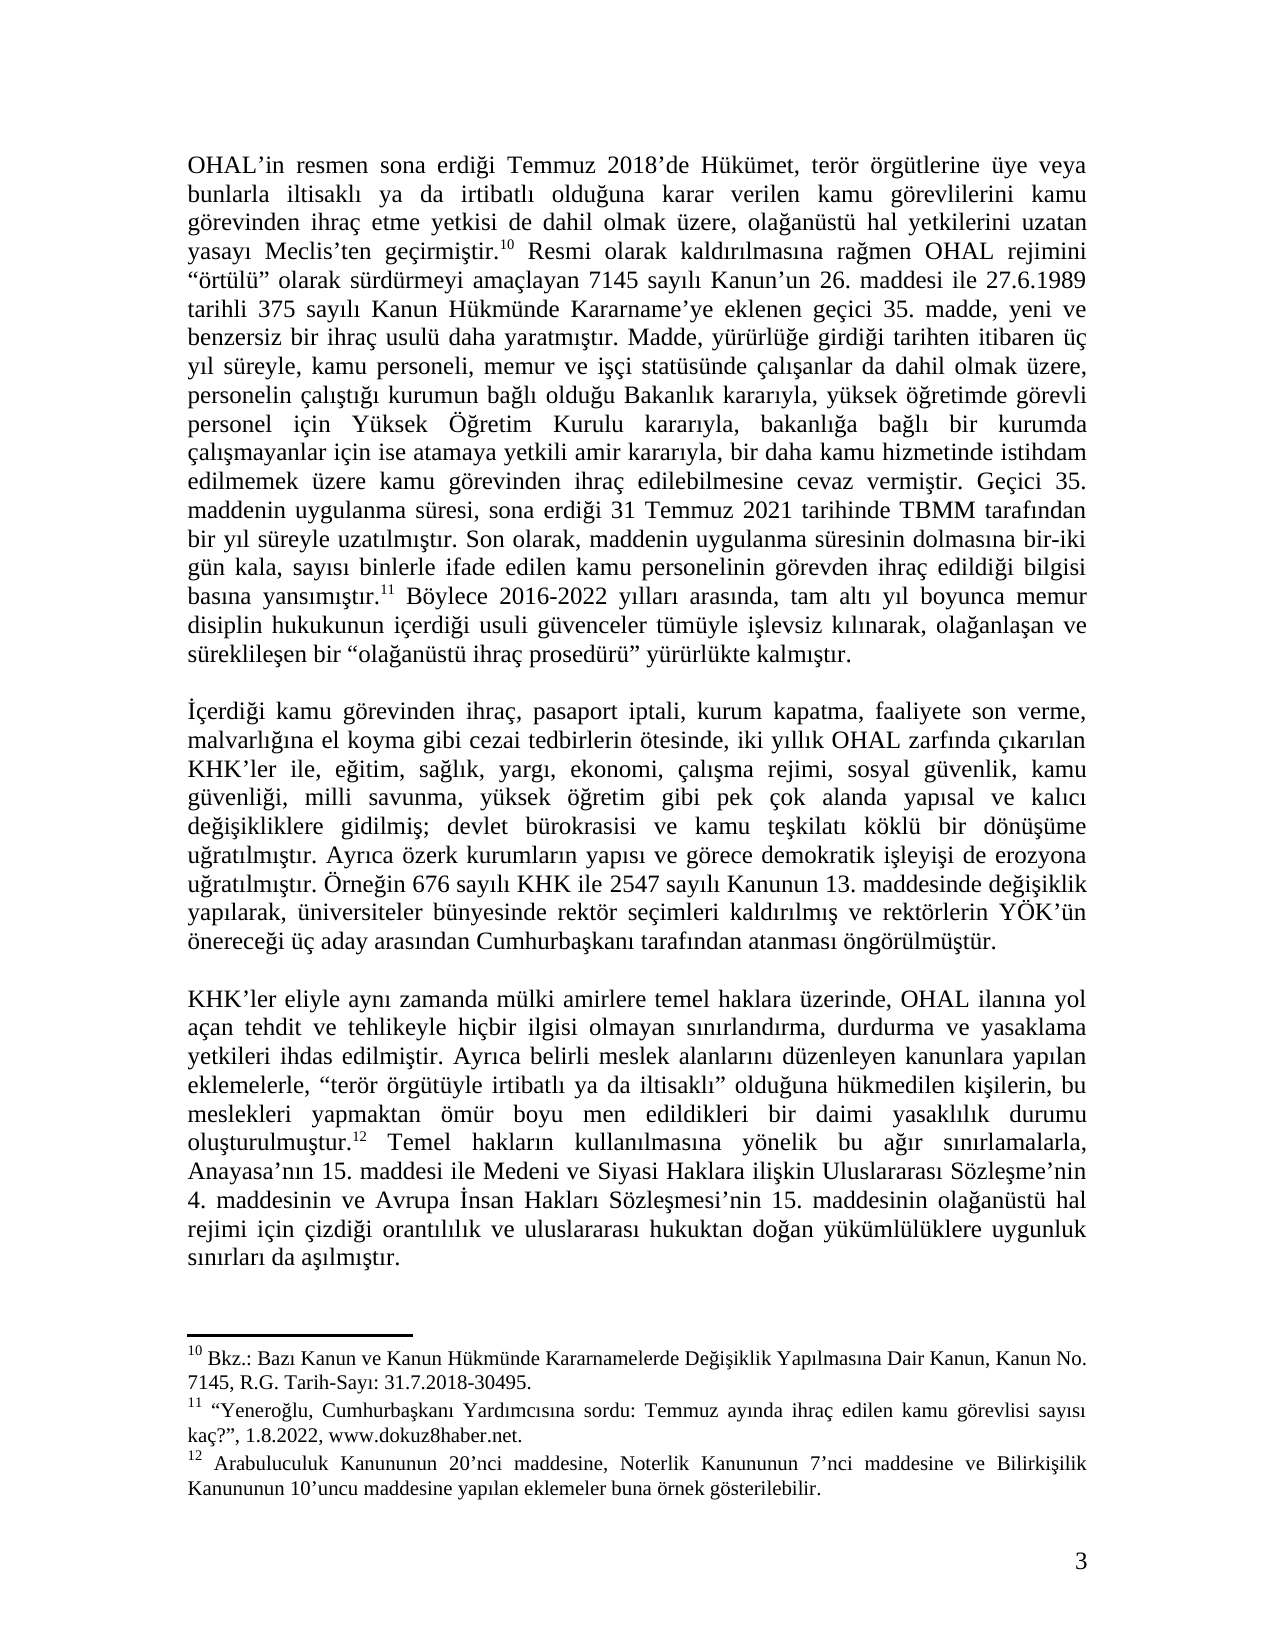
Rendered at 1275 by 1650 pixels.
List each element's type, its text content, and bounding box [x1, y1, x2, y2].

text İçerdiği kamu görevinden ihraç, pasaport iptali, kurum kapatma, faaliyete son verme, malvarlığına el koyma gibi cezai tedbirlerin ötesinde, iki yıllık OHAL zarfında çıkarılan KHK’ler ile, eğitim, sağlık, yargı, ekonomi, çalışma rejimi, sosyal güvenlik, kamu güvenliği, milli savunma, yüksek öğretim gibi pek çok alanda yapısal ve kalıcı değişikliklere gidilmiş; devlet bürokrasisi ve kamu teşkilatı köklü bir dönüşüme uğratılmıştır. Ayrıca özerk kurumların yapısı ve görece demokratik işleyişi de erozyona uğratılmıştır. Örneğin 676 sayılı KHK ile 2547 sayılı Kanunun 13. maddesinde değişiklik yapılarak, üniversiteler bünyesinde rektör seçimleri kaldırılmış ve rektörlerin YÖK’ün önereceği üç aday arasından Cumhurbaşkanı tarafından atanması öngörülmüştür. [187, 696, 1087, 955]
text KHK’ler eliyle aynı zamanda mülki amirlere temel haklara üzerinde, OHAL ilanına yol açan tehdit ve tehlikeyle hiçbir ilgisi olmayan sınırlandırma, durdurma ve yasaklama yetkileri ihdas edilmiştir. Ayrıca belirli meslek alanlarını düzenleyen kanunlara yapılan eklemelerle, “terör örgütüyle irtibatlı ya da iltisaklı” olduğuna hükmedilen kişilerin, bu meslekleri yapmaktan ömür boyu men edildikleri bir daimi yasaklılık durumu oluşturulmuştur. Temel hakların kullanılmasına yönelik bu ağır sınırlamalarla, Anayasa’nın 15. maddesi ile Medeni ve Siyasi Haklara ilişkin Uluslararası Sözleşme’nin 4. maddesinin ve Avrupa İnsan Hakları Sözleşmesi’nin 15. maddesinin olağanüstü hal rejimi için çizdiği orantılılık ve uluslararası hukuktan doğan yükümlülüklere uygunluk sınırları da aşılmıştır. [187, 984, 1087, 1271]
text OHAL’in resmen sona erdiği Temmuz 2018’de Hükümet, terör örgütlerine üye veya bunlarla iltisaklı ya da irtibatlı olduğuna karar verilen kamu görevlilerini kamu görevinden ihraç etme yetkisi de dahil olmak üzere, olağanüstü hal yetkilerini uzatan yasayı Meclis’ten geçirmiştir. Resmi olarak kaldırılmasına rağmen OHAL rejimini “örtülü” olarak sürdürmeyi amaçlayan 7145 sayılı Kanun’un 26. maddesi ile 27.6.1989 tarihli 375 sayılı Kanun Hükmünde Kararname’ye eklenen geçici 35. madde, yeni ve benzersiz bir ihraç usulü daha yaratmıştır. Madde, yürürlüğe girdiği tarihten itibaren üç yıl süreyle, kamu personeli, memur ve işçi statüsünde çalışanlar da dahil olmak üzere, personelin çalıştığı kurumun bağlı olduğu Bakanlık kararıyla, yüksek öğretimde görevli personel için Yüksek Öğretim Kurulu kararıyla, bakanlığa bağlı bir kurumda çalışmayanlar için ise atamaya yetkili amir kararıyla, bir daha kamu hizmetinde istihdam edilmemek üzere kamu görevinden ihraç edilebilmesine cevaz vermiştir. Geçici 35. maddenin uygulanma süresi, sona erdiği 31 Temmuz 2021 tarihinde TBMM tarafından bir yıl süreyle uzatılmıştır. Son olarak, maddenin uygulanma süresinin dolmasına bir-iki gün kala, sayısı binlerle ifade edilen kamu personelinin görevden ihraç edildiği bilgisi basına yansımıştır. Böylece 2016-2022 yılları arasında, tam altı yıl boyunca memur disiplin hukukunun içerdiği usuli güvenceler tümüyle işlevsiz kılınarak, olağanlaşan ve süreklileşen bir “olağanüstü ihraç prosedürü” yürürlükte kalmıştır. [187, 150, 1087, 667]
